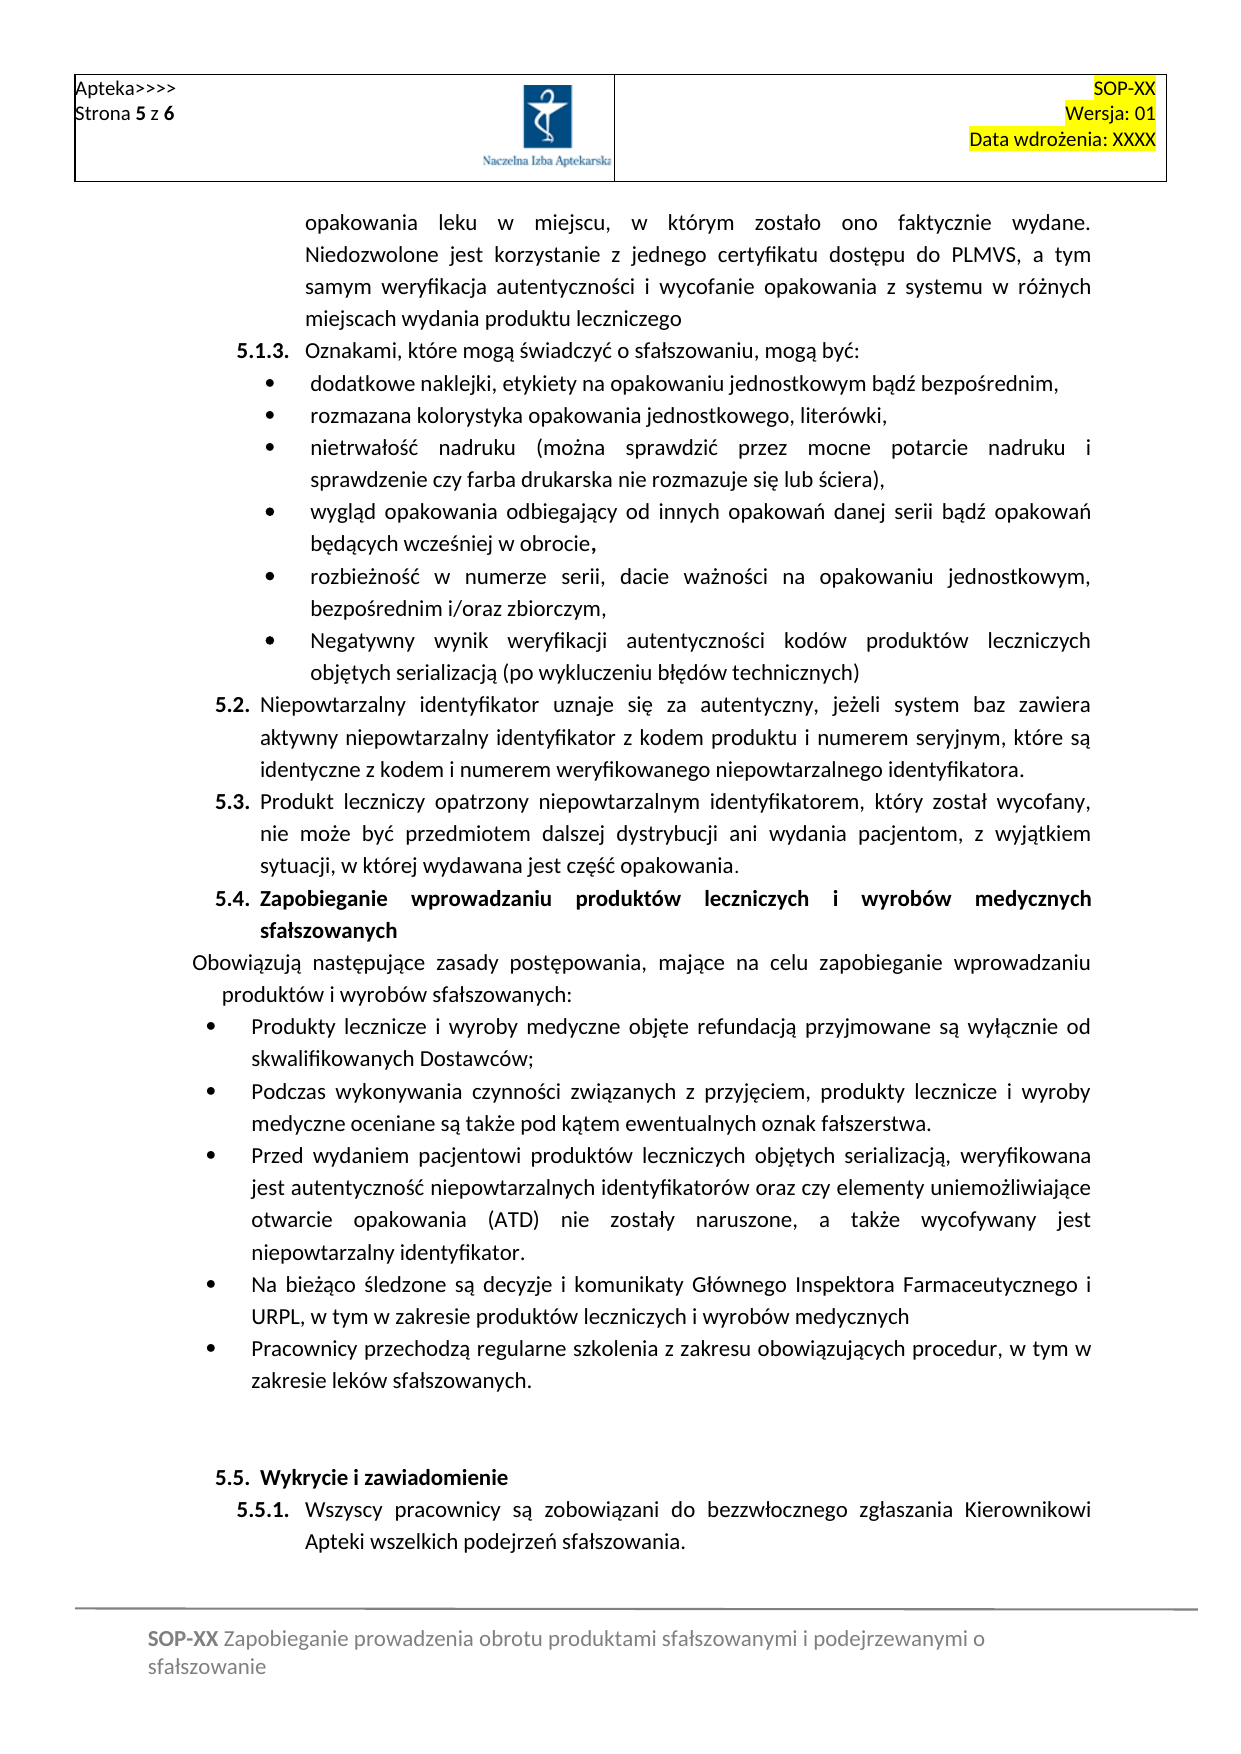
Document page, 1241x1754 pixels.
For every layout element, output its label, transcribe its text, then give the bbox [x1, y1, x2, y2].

list dodatkowe naklejki, etykiety na opakowaniu jednostkowym bądź bezpośrednim, [266, 369, 1092, 397]
list Zapobieganie wprowadzaniu produktów leczniczych i wyrobów medycznych sfałszowanych [215, 884, 1092, 944]
picture [483, 85, 612, 174]
list Niepowtarzalny identyfikator uznaje się za autentyczny, jeżeli system baz zawiera aktywny niepowtarzalny identyfikator z kodem produktu i numerem seryjnym, które są identyczne z kodem i numerem weryfikowanego niepowtarzalnego identyfikatora. [215, 691, 1092, 783]
text Obowiązują następujące zasady postępowania, mające na celu zapobieganie wprowadzaniu produktów i wyrobów sfałszowanych: [192, 948, 1092, 1008]
list Na bieżąco śledzone są decyzje i komunikaty Głównego Inspektora Farmaceutycznego i URPL, w tym w zakresie produktów leczniczych i wyrobów medycznych [207, 1270, 1092, 1330]
list Wszyscy pracownicy są zobowiązani do bezzwłocznego zgłaszania Kierownikowi Apteki wszelkich podejrzeń sfałszowania. [236, 1495, 1092, 1555]
list Produkty lecznicze i wyroby medyczne objęte refundacją przyjmowane są wyłącznie od skwalifikowanych Dostawców; [207, 1012, 1092, 1073]
list Wykrycie i zawiadomienie [215, 1463, 1092, 1491]
list Produkt leczniczy opatrzony niepowtarzalnym identyfikatorem, który został wycofany, nie może być przedmiotem dalszej dystrybucji ani wydania pacjentom, z wyjątkiem sytuacji, w której wydawana jest część opakowania. [215, 787, 1092, 879]
list Pracownicy przechodzą regularne szkolenia z zakresu obowiązujących procedur, w tym w zakresie leków sfałszowanych. [207, 1334, 1092, 1394]
list wygląd opakowania odbiegający od innych opakowań danej serii bądź opakowań będących wcześniej w obrocie, [266, 497, 1092, 558]
list Przed wydaniem pacjentowi produktów leczniczych objętych serializacją, weryfikowana jest autentyczność niepowtarzalnych identyfikatorów oraz czy elementy uniemożliwiające otwarcie opakowania (ATD) nie zostały naruszone, a także wycofywany jest niepowtarzalny identyfikator. [207, 1141, 1092, 1266]
list Oznakami, które mogą świadczyć o sfałszowaniu, mogą być: [236, 336, 1092, 364]
list rozmazana kolorystyka opakowania jednostkowego, literówki, [266, 401, 1092, 429]
list Podczas wykonywania czynności związanych z przyjęciem, produkty lecznicze i wyroby medyczne oceniane są także pod kątem ewentualnych oznak fałszerstwa. [207, 1077, 1092, 1137]
list rozbieżność w numerze serii, dacie ważności na opakowaniu jednostkowym, bezpośrednim i/oraz zbiorczym, [266, 562, 1092, 622]
list nietrwałość nadruku (można sprawdzić przez mocne potarcie nadruku i sprawdzenie czy farba drukarska nie rozmazuje się lub ściera), [266, 433, 1092, 493]
list Negatywny wynik weryfikacji autentyczności kodów produktów leczniczych objętych serializacją (po wykluczeniu błędów technicznych) [266, 626, 1092, 686]
